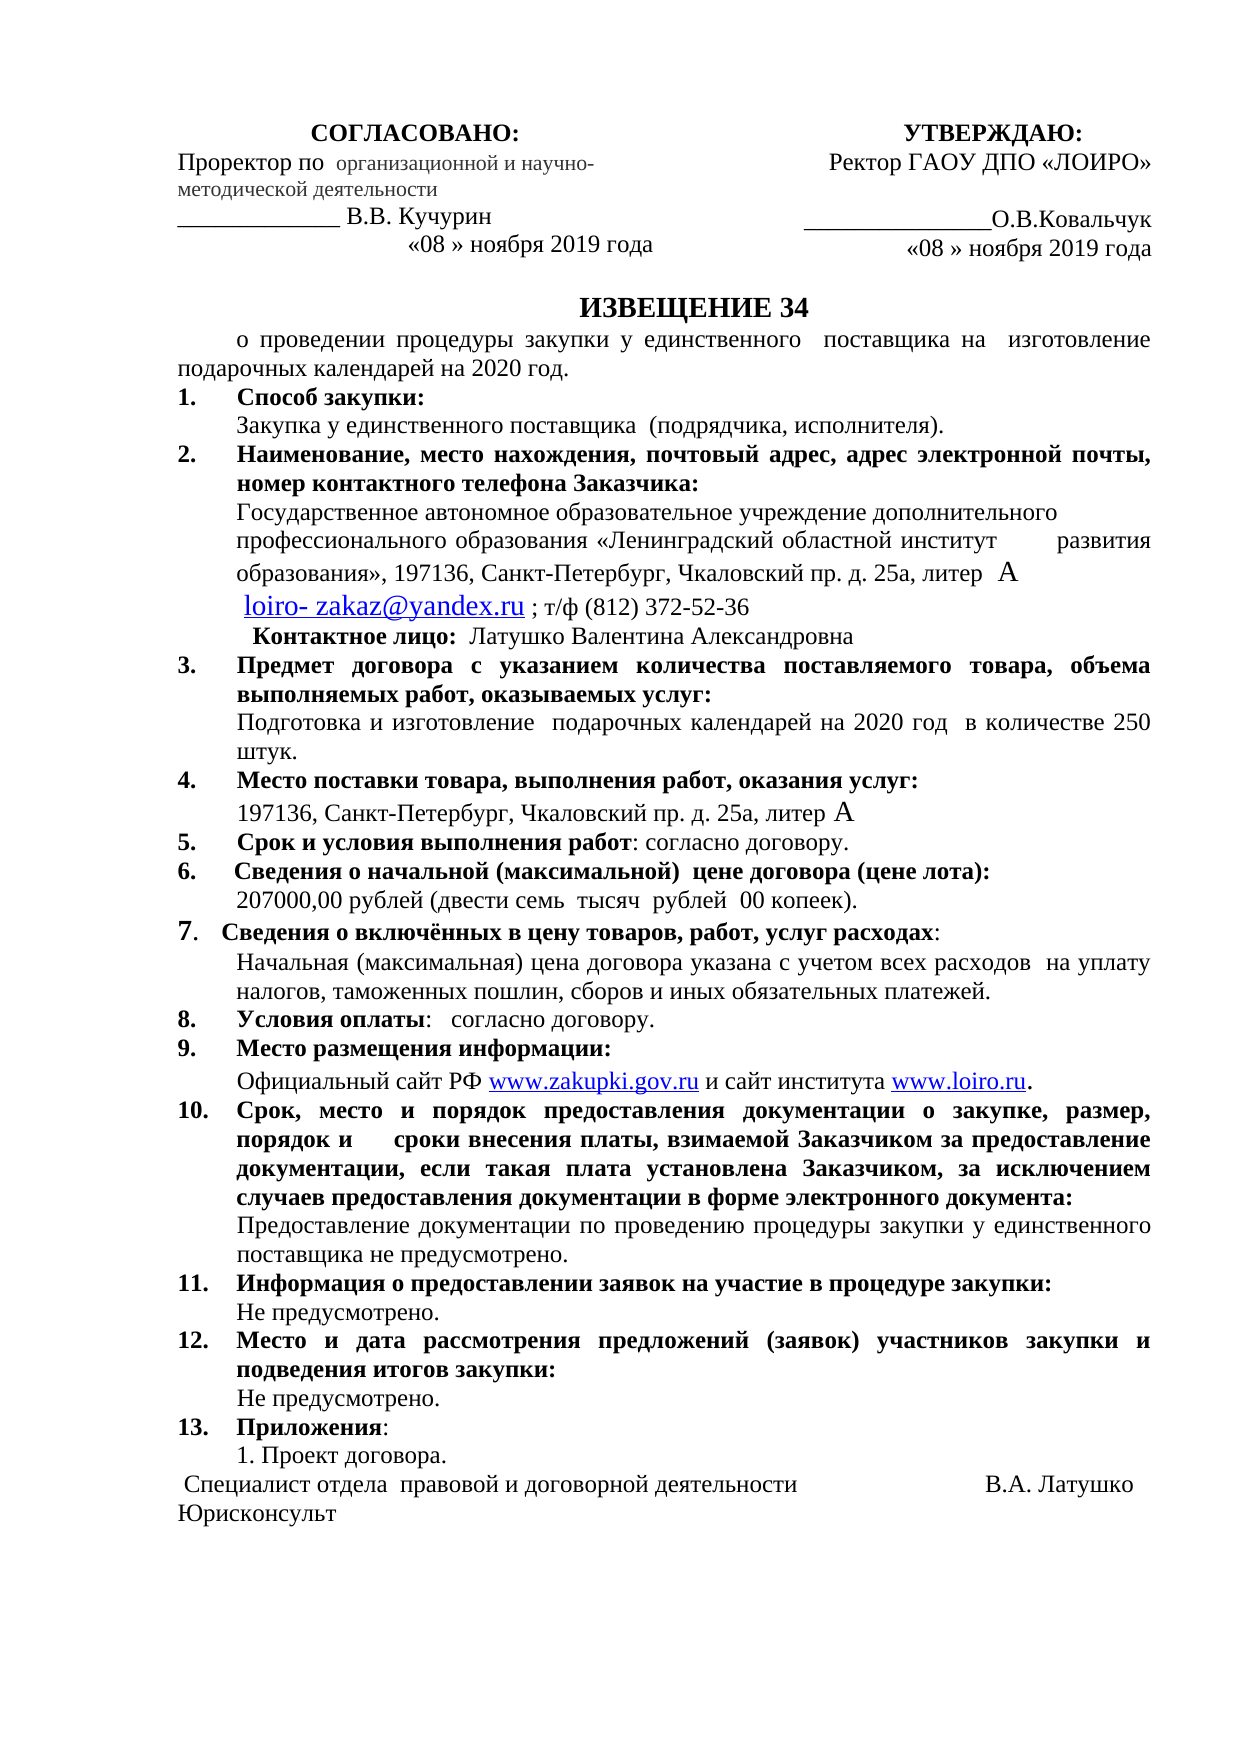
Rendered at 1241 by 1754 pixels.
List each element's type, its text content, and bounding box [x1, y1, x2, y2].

list Предоставление документации по проведению процедуры закупки у единственного поставщика не предусмотрено. [237, 1211, 1152, 1268]
list Подготовка и изготовление подарочных календарей на 2020 год в количестве 250 штук. [237, 707, 1152, 765]
list Информация о предоставлении заявок на участие в процедуре закупки: [177, 1268, 1152, 1297]
list Официальный сайт РФ www.zakupki.gov.ru и сайт института www.loiro.ru. [237, 1062, 1152, 1096]
list Приложения: [177, 1412, 1152, 1441]
table_header СОГЛАСОВАНО: Проректор по организационной и научно-методической деятельности _____________ В.В. Кучурин «08 » ноября 2019 года [166, 118, 664, 291]
text loiro- zakaz@yandex.ru ; т/ф (812) 372-52-36 [236, 588, 1152, 621]
text Специалист отдела правовой и договорной деятельности В.А. Латушко [177, 1469, 1152, 1498]
list Срок и условия выполнения работ: согласно договору. [177, 827, 1152, 856]
text ИЗВЕЩЕНИЕ 34 [177, 291, 1152, 324]
list Место и дата рассмотрения предложений (заявок) участников закупки и подведения итогов закупки: [177, 1326, 1152, 1383]
text Закупка у единственного поставщика (подрядчика, исполнителя). [177, 410, 1152, 439]
list Срок, место и порядок предоставления документации о закупке, размер, порядок и сроки внесения платы, взимаемой Заказчиком за предоставление документации, если такая плата установлена Заказчиком, за исключением случаев предоставления документации в форме электронного документа: [177, 1096, 1152, 1211]
text 197136, Санкт-Петербург, Чкаловский пр. д. 25а, литер А [237, 794, 1152, 827]
text о проведении процедуры закупки у единственного поставщика на изготовление подарочных календарей на 2020 год. [177, 324, 1152, 382]
text Не предусмотрено. [236, 1297, 1152, 1326]
text 207000,00 рублей (двести семь тысяч рублей 00 копеек). [177, 885, 1152, 913]
list Условия оплаты: согласно договору. [177, 1004, 1152, 1033]
text 1. Проект договора. [177, 1441, 1152, 1469]
list Наименование, место нахождения, почтовый адрес, адрес электронной почты, номер контактного телефона Заказчика: [177, 439, 1152, 497]
list Место размещения информации: [177, 1033, 1152, 1062]
text профессионального образования «Ленинградский областной институт развития образования», 197136, Санкт-Петербург, Чкаловский пр. д. 25а, литер А [236, 525, 1152, 588]
text Государственное автономное образовательное учреждение дополнительного [236, 497, 1152, 525]
list Способ закупки: [177, 382, 1152, 410]
list Место поставки товара, выполнения работ, оказания услуг: [177, 765, 1152, 794]
text Юрисконсульт [177, 1498, 1152, 1527]
text 7. Сведения о включённых в цену товаров, работ, услуг расходах: [177, 913, 1152, 947]
table_header УТВЕРЖДАЮ: Ректор ГАОУ ДПО «ЛОИРО» _______________О.В.Ковальчук «08 » ноября 2019 года [664, 118, 1163, 291]
text Начальная (максимальная) цена договора указана с учетом всех расходов на уплату налогов, таможенных пошлин, сборов и иных обязательных платежей. [236, 947, 1152, 1004]
text Контактное лицо: Латушко Валентина Александровна [252, 621, 1152, 650]
text 6. Сведения о начальной (максимальной) цене договора (цене лота): [177, 856, 1152, 885]
text Не предусмотрено. [237, 1383, 1152, 1412]
list Предмет договора с указанием количества поставляемого товара, объема выполняемых работ, оказываемых услуг: [177, 650, 1152, 707]
